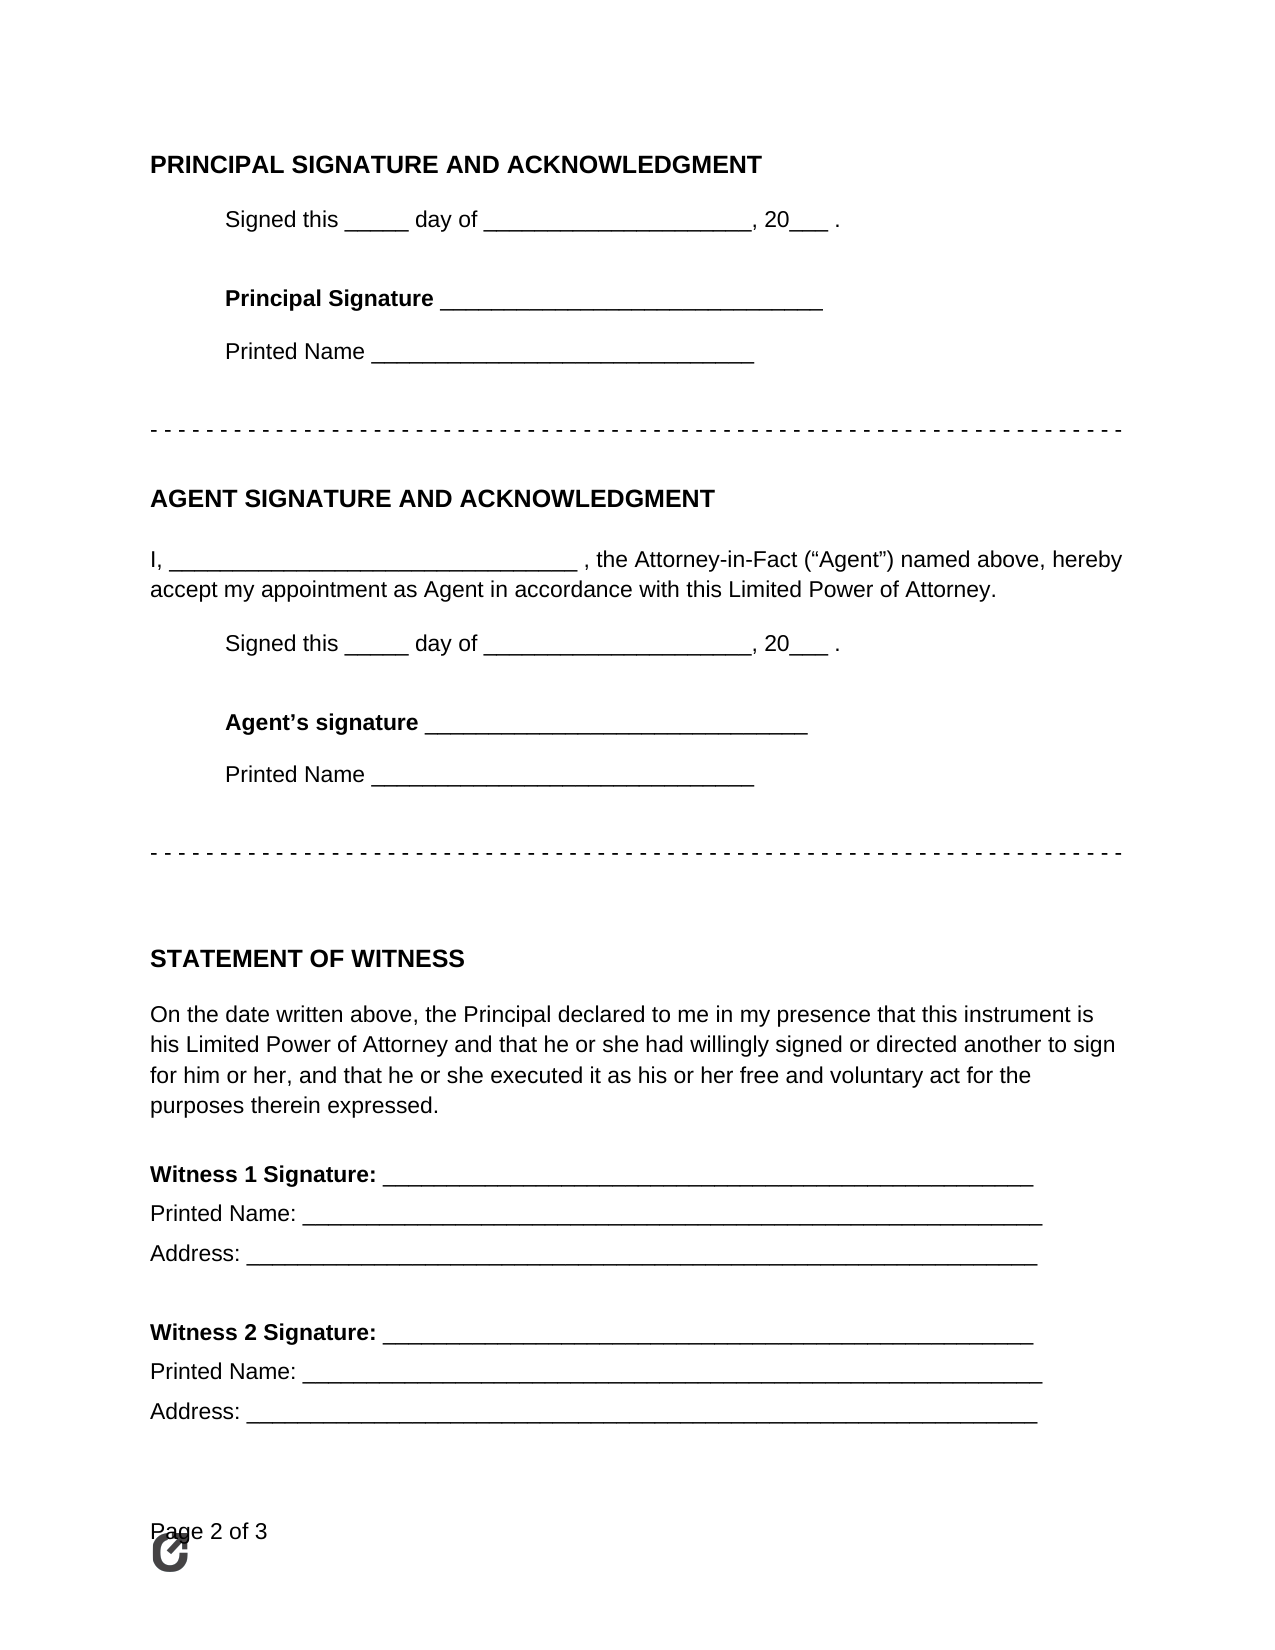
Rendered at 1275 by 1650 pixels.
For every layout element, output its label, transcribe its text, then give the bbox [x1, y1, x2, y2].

text I, ________________________________ , the Attorney-in-Fact (“Agent”) named above, hereby accept my appointment as Agent in accordance with this Limited Power of Attorney. [150, 546, 1125, 602]
text - - - - - - - - - - - - - - - - - - - - - - - - - - - - - - - - - - - - - - - - - - - - - - - - - - - - - - - - - - - - - - - - - - - - - - [150, 839, 1125, 865]
text PRINCIPAL SIGNATURE AND ACKNOWLEDGMENT [150, 150, 1125, 179]
text Printed Name ______________________________ [225, 761, 1125, 788]
text Signed this _____ day of _____________________, 20___ . [225, 206, 1125, 233]
text Address: ______________________________________________________________ [150, 1398, 1125, 1424]
text Printed Name: __________________________________________________________ [150, 1200, 1125, 1227]
text Principal Signature ______________________________ [225, 285, 1125, 312]
text - - - - - - - - - - - - - - - - - - - - - - - - - - - - - - - - - - - - - - - - - - - - - - - - - - - - - - - - - - - - - - - - - - - - - - [150, 416, 1125, 442]
text Signed this _____ day of _____________________, 20___ . [225, 629, 1125, 656]
text Agent’s signature ______________________________ [225, 708, 1125, 735]
text Printed Name ______________________________ [225, 338, 1125, 364]
text Witness 2 Signature: ___________________________________________________ [150, 1319, 1125, 1345]
text On the date written above, the Principal declared to me in my presence that this instrument is his Limited Power of Attorney and that he or she had willingly signed or directed another to sign for him or her, and that he or she executed it as his or her free and voluntary act for the purposes therein expressed. [150, 1001, 1125, 1118]
text Address: ______________________________________________________________ [150, 1240, 1125, 1266]
text AGENT SIGNATURE AND ACKNOWLEDGMENT [150, 483, 1125, 512]
picture [152, 1533, 188, 1572]
text Witness 1 Signature: ___________________________________________________ [150, 1161, 1125, 1187]
text Printed Name: __________________________________________________________ [150, 1358, 1125, 1385]
text STATEMENT OF WITNESS [150, 944, 1125, 972]
